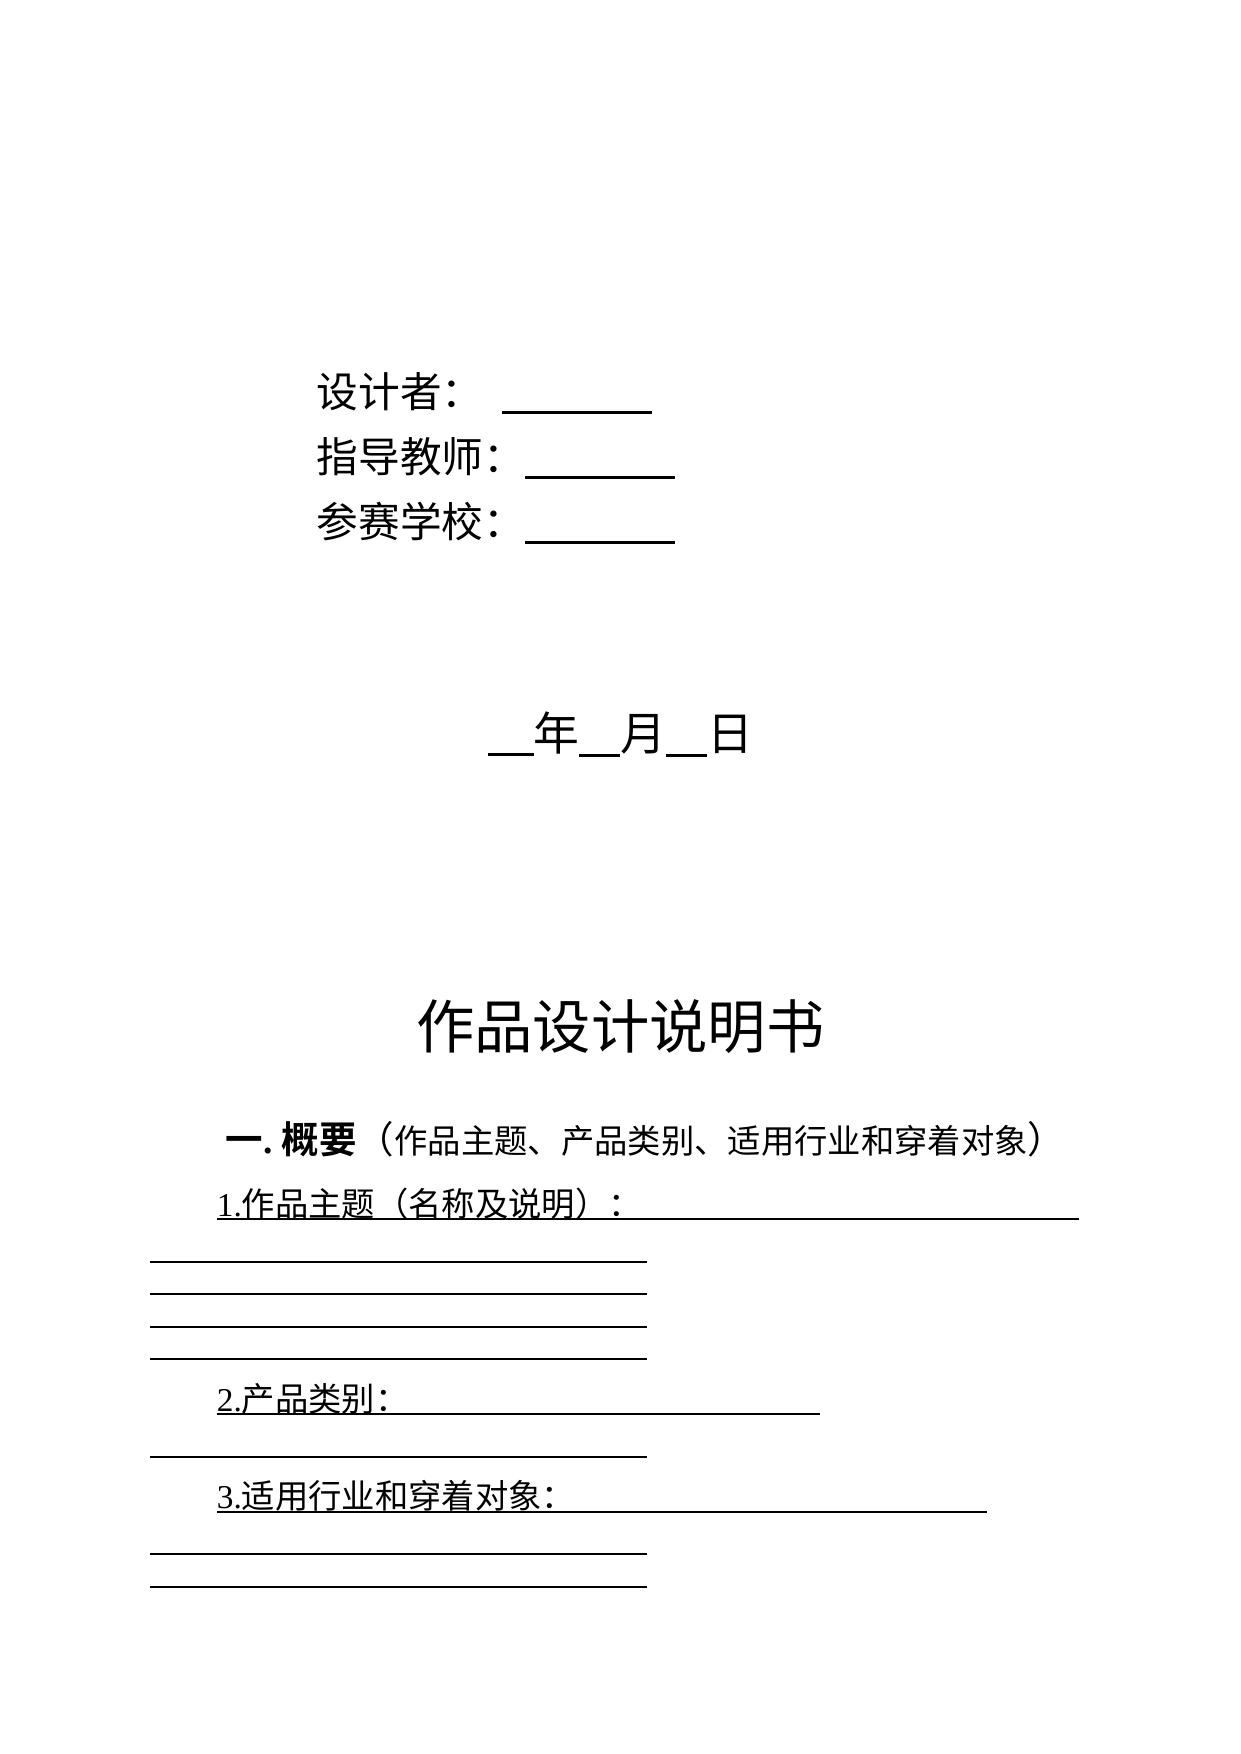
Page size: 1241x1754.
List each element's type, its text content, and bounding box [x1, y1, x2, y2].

text 2.产品类别： [150, 1364, 1090, 1429]
text 一. 概要（作品主题、产品类别、适用行业和穿着对象） [150, 1104, 1090, 1169]
text 3.适用行业和穿着对象： [150, 1462, 1090, 1527]
text 指导教师： [150, 422, 1090, 487]
text 作品设计说明书 [150, 974, 1090, 1072]
text 年 月 日 [150, 682, 1090, 779]
text 设计者： [150, 357, 1090, 422]
text 参赛学校： [150, 487, 1090, 552]
text 1.作品主题（名称及说明）： [150, 1169, 1090, 1234]
